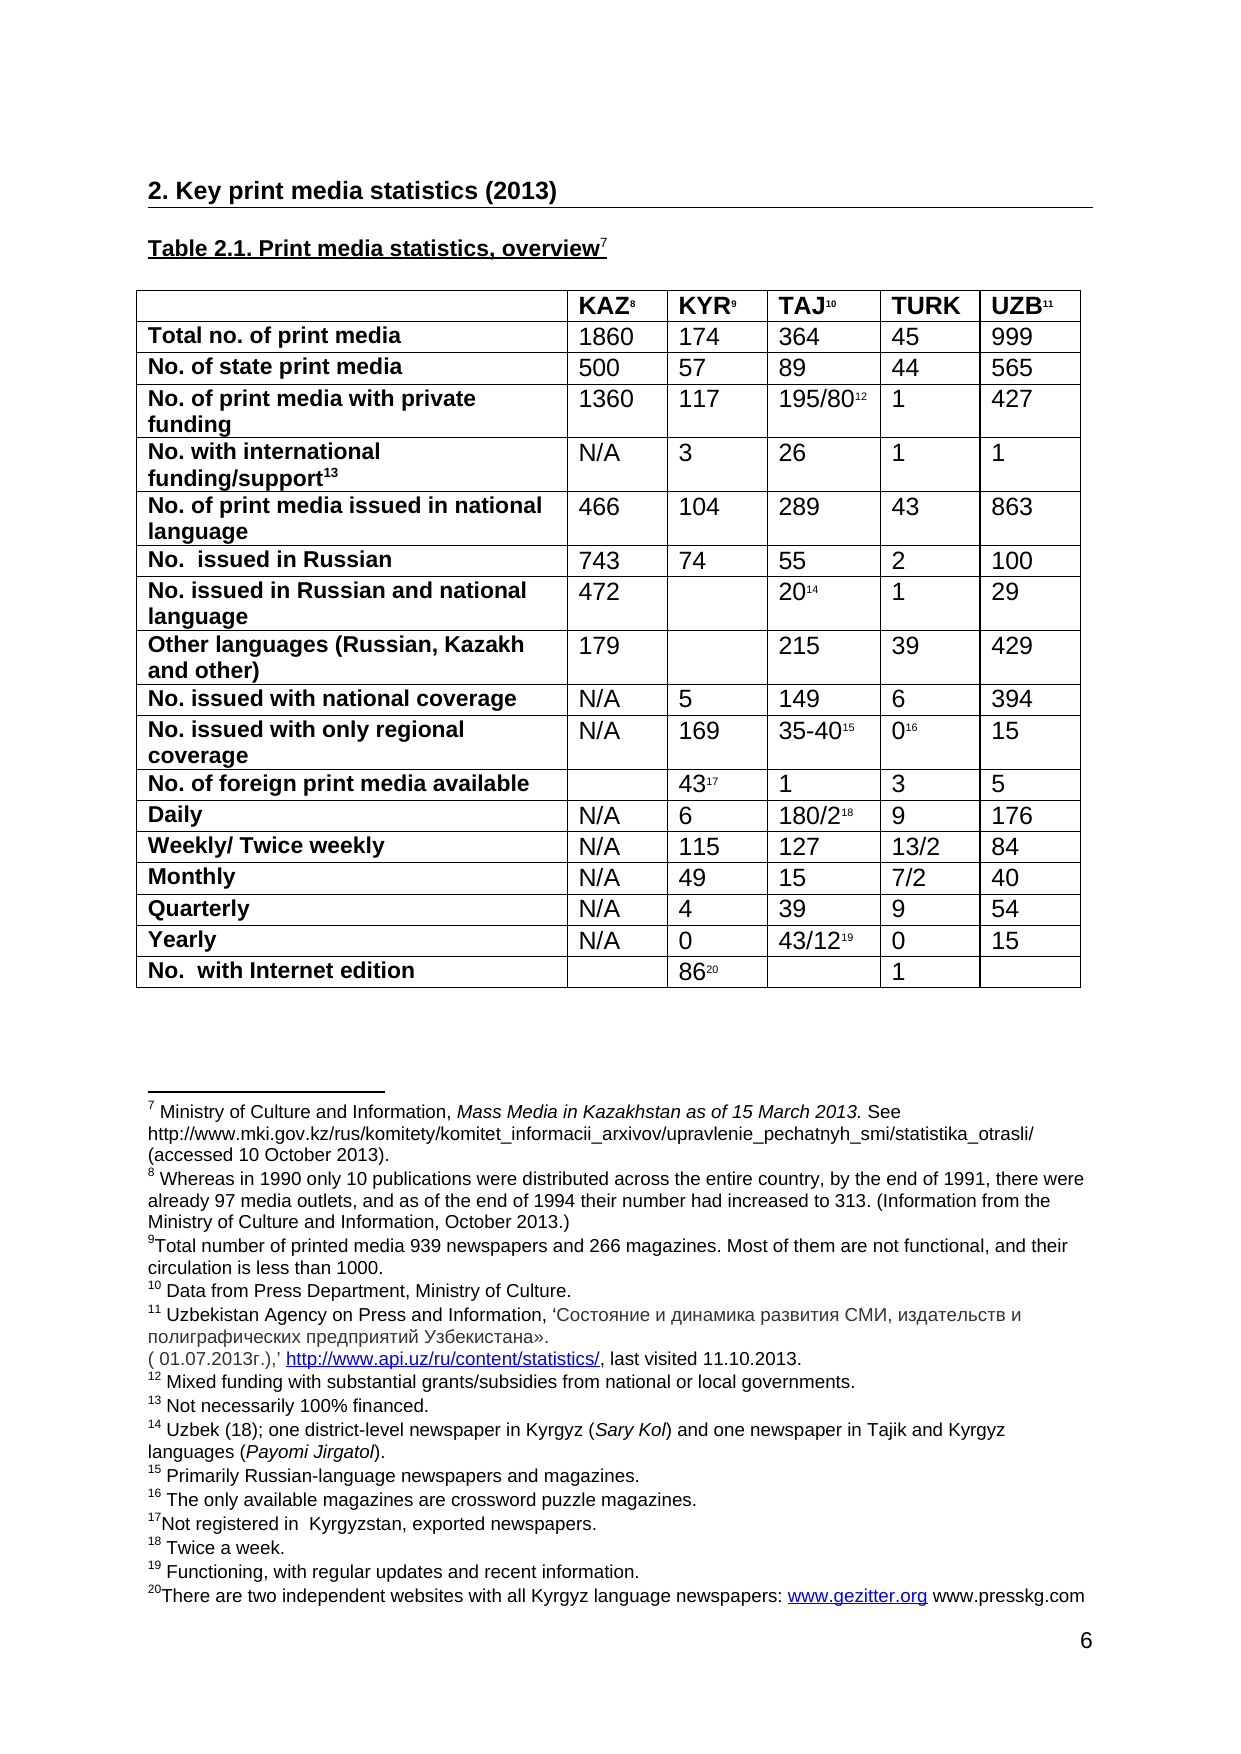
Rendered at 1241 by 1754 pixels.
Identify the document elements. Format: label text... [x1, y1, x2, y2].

table_cell 429 [981, 631, 1080, 683]
table_cell No. of print media with private funding [137, 385, 567, 437]
table_cell 289 [768, 492, 880, 545]
table_cell 1 [881, 577, 979, 630]
table_cell N/A [568, 801, 667, 831]
table_cell [568, 957, 667, 987]
table_cell 84 [981, 832, 1080, 862]
table_cell [768, 957, 880, 987]
table_cell 55 [768, 546, 880, 576]
table_cell 863 [981, 492, 1080, 545]
table_cell 127 [768, 832, 880, 862]
table_cell 1360 [568, 385, 667, 437]
table_header TAJ [768, 291, 880, 321]
table_cell 500 [568, 353, 667, 383]
table_cell 195/80 [768, 385, 880, 437]
table_cell [568, 770, 667, 800]
table_cell 20 [768, 577, 880, 630]
table_cell 149 [768, 685, 880, 715]
table_cell No. with international funding/support [137, 438, 567, 491]
table_cell 43 [668, 770, 767, 800]
table_cell 44 [881, 353, 979, 383]
table_header TURK [881, 291, 979, 321]
table_header KAZ [568, 291, 667, 321]
table_cell N/A [568, 863, 667, 893]
table_cell Yearly [137, 926, 567, 956]
table_cell No. of foreign print media available [137, 770, 567, 800]
table_cell 54 [981, 895, 1080, 925]
table_cell Daily [137, 801, 567, 831]
table_cell 1 [881, 385, 979, 437]
table_cell 1 [768, 770, 880, 800]
table_cell 15 [981, 926, 1080, 956]
table_cell 743 [568, 546, 667, 576]
table_cell No. of print media issued in national language [137, 492, 567, 545]
table_cell 0 [668, 926, 767, 956]
text 2. Key print media statistics (2013) [148, 176, 1093, 207]
table_cell N/A [568, 685, 667, 715]
table_cell Weekly/ Twice weekly [137, 832, 567, 862]
table_cell 1 [881, 438, 979, 491]
table_cell [668, 631, 767, 683]
table_cell 999 [981, 322, 1080, 352]
table_cell No. with Internet edition [137, 957, 567, 987]
table_cell 100 [981, 546, 1080, 576]
table_cell [981, 957, 1080, 987]
table_cell 74 [668, 546, 767, 576]
table_cell 9 [881, 801, 979, 831]
table_cell N/A [568, 895, 667, 925]
table_cell 45 [881, 322, 979, 352]
table_cell 43/12 [768, 926, 880, 956]
table_cell 39 [881, 631, 979, 683]
table_cell 43 [881, 492, 979, 545]
table_cell 427 [981, 385, 1080, 437]
table_cell 2 [881, 546, 979, 576]
table_cell 5 [668, 685, 767, 715]
table_cell Other languages (Russian, Kazakh and other) [137, 631, 567, 683]
table_cell 169 [668, 716, 767, 768]
table_cell 565 [981, 353, 1080, 383]
table_cell 3 [881, 770, 979, 800]
table_cell N/A [568, 438, 667, 491]
table_cell N/A [568, 926, 667, 956]
table_cell 1 [981, 438, 1080, 491]
table_cell 39 [768, 895, 880, 925]
text Table 2.1. Print media statistics, overview [148, 234, 1093, 261]
table_cell Monthly [137, 863, 567, 893]
table_cell 4 [668, 895, 767, 925]
table_cell 89 [768, 353, 880, 383]
table_cell Total no. of print media [137, 322, 567, 352]
table_header KYR [668, 291, 767, 321]
table_cell 29 [981, 577, 1080, 630]
table_cell N/A [568, 832, 667, 862]
table_cell 5 [981, 770, 1080, 800]
table_cell 13/2 [881, 832, 979, 862]
table_cell 1860 [568, 322, 667, 352]
table_header [137, 291, 567, 321]
table_cell No. of state print media [137, 353, 567, 383]
table_cell 472 [568, 577, 667, 630]
table_cell 115 [668, 832, 767, 862]
table_cell 104 [668, 492, 767, 545]
table_cell 0 [881, 926, 979, 956]
table_cell 0 [881, 716, 979, 768]
table_cell No. issued with only regional coverage [137, 716, 567, 768]
table_header UZB [981, 291, 1080, 321]
table_cell 15 [768, 863, 880, 893]
table_cell N/A [568, 716, 667, 768]
table_cell No. issued with national coverage [137, 685, 567, 715]
table_cell 26 [768, 438, 880, 491]
table_cell 176 [981, 801, 1080, 831]
table_cell 40 [981, 863, 1080, 893]
table_cell 180/2 [768, 801, 880, 831]
table_cell 3 [668, 438, 767, 491]
table_cell 466 [568, 492, 667, 545]
table_cell 49 [668, 863, 767, 893]
table_cell 364 [768, 322, 880, 352]
table_cell 15 [981, 716, 1080, 768]
table_cell 86 [668, 957, 767, 987]
table_cell No. issued in Russian and national language [137, 577, 567, 630]
table_cell 7/2 [881, 863, 979, 893]
table_cell Quarterly [137, 895, 567, 925]
table_cell 179 [568, 631, 667, 683]
table_cell 9 [881, 895, 979, 925]
table_cell 6 [881, 685, 979, 715]
table_cell 6 [668, 801, 767, 831]
table_cell No. issued in Russian [137, 546, 567, 576]
table_cell 117 [668, 385, 767, 437]
table_cell 215 [768, 631, 880, 683]
table_cell 394 [981, 685, 1080, 715]
table_cell 35-40 [768, 716, 880, 768]
table_cell 1 [881, 957, 979, 987]
table_cell 57 [668, 353, 767, 383]
table_cell [668, 577, 767, 630]
table_cell 174 [668, 322, 767, 352]
